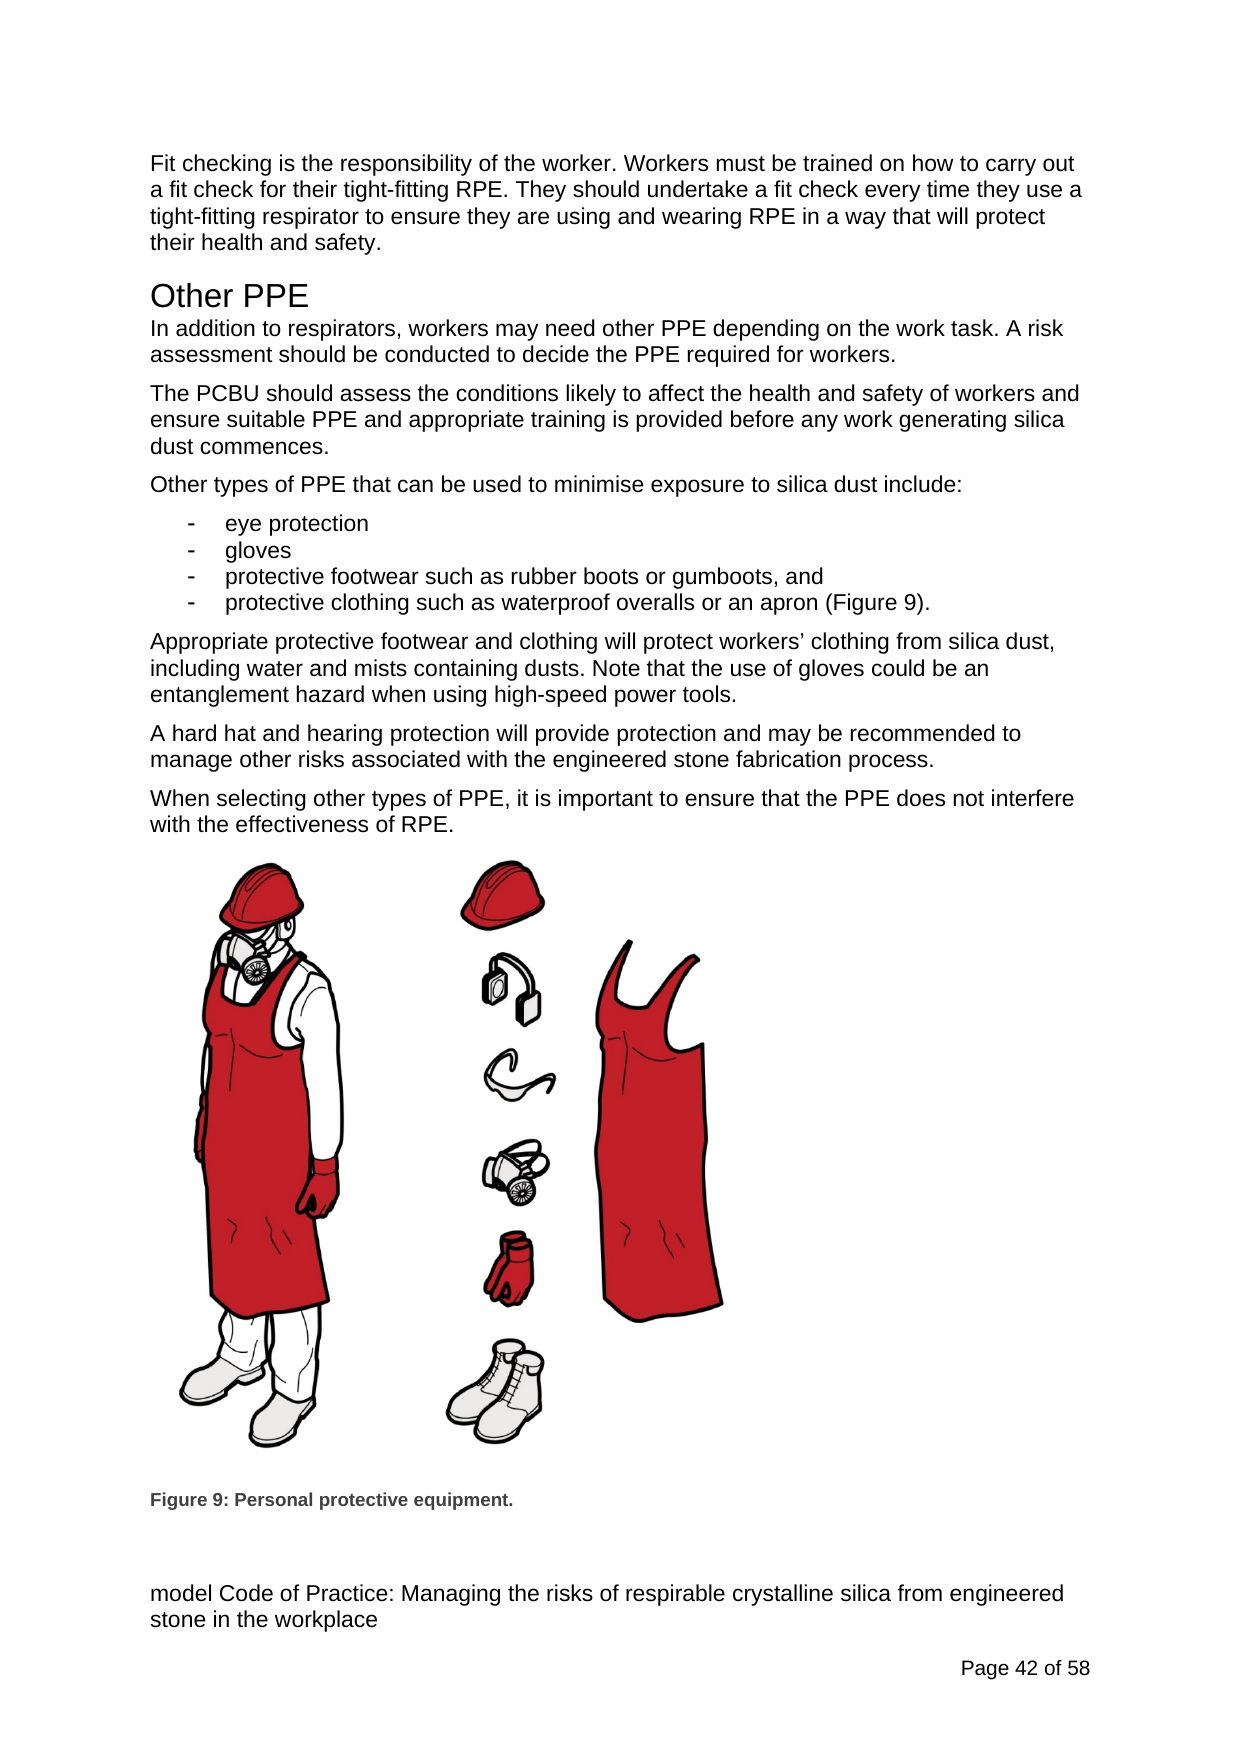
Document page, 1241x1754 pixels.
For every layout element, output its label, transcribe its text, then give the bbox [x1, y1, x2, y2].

text Other types of PPE that can be used to minimise exposure to silica dust include: [150, 471, 1090, 498]
text Other PPE [150, 276, 1090, 315]
text The PCBU should assess the conditions likely to affect the health and safety of workers and ensure suitable PPE and appropriate training is provided before any work generating silica dust commences. [150, 380, 1090, 459]
text A hard hat and hearing protection will provide protection and may be recommended to manage other risks associated with the engineered stone fabrication process. [150, 720, 1090, 772]
list protective footwear such as rubber boots or gumboots, and [187, 563, 1090, 589]
text Figure 9: Personal protective equipment. [150, 1489, 1090, 1510]
text Fit checking is the responsibility of the worker. Workers must be trained on how to carry out a fit check for their tight-fitting RPE. They should undertake a fit check every time they use a tight-fitting respirator to ensure they are using and wearing RPE in a way that will protect their health and safety. [150, 150, 1090, 255]
list eye protection [187, 510, 1090, 537]
list gloves [187, 537, 1090, 563]
picture [150, 837, 747, 1472]
text In addition to respirators, workers may need other PPE depending on the work task. A risk assessment should be conducted to decide the PPE required for workers. [150, 315, 1090, 367]
text Appropriate protective footwear and clothing will protect workers’ clothing from silica dust, including water and mists containing dusts. Note that the use of gloves could be an entanglement hazard when using high-speed power tools. [150, 628, 1090, 707]
list protective clothing such as waterproof overalls or an apron (Figure 9). [187, 589, 1090, 616]
